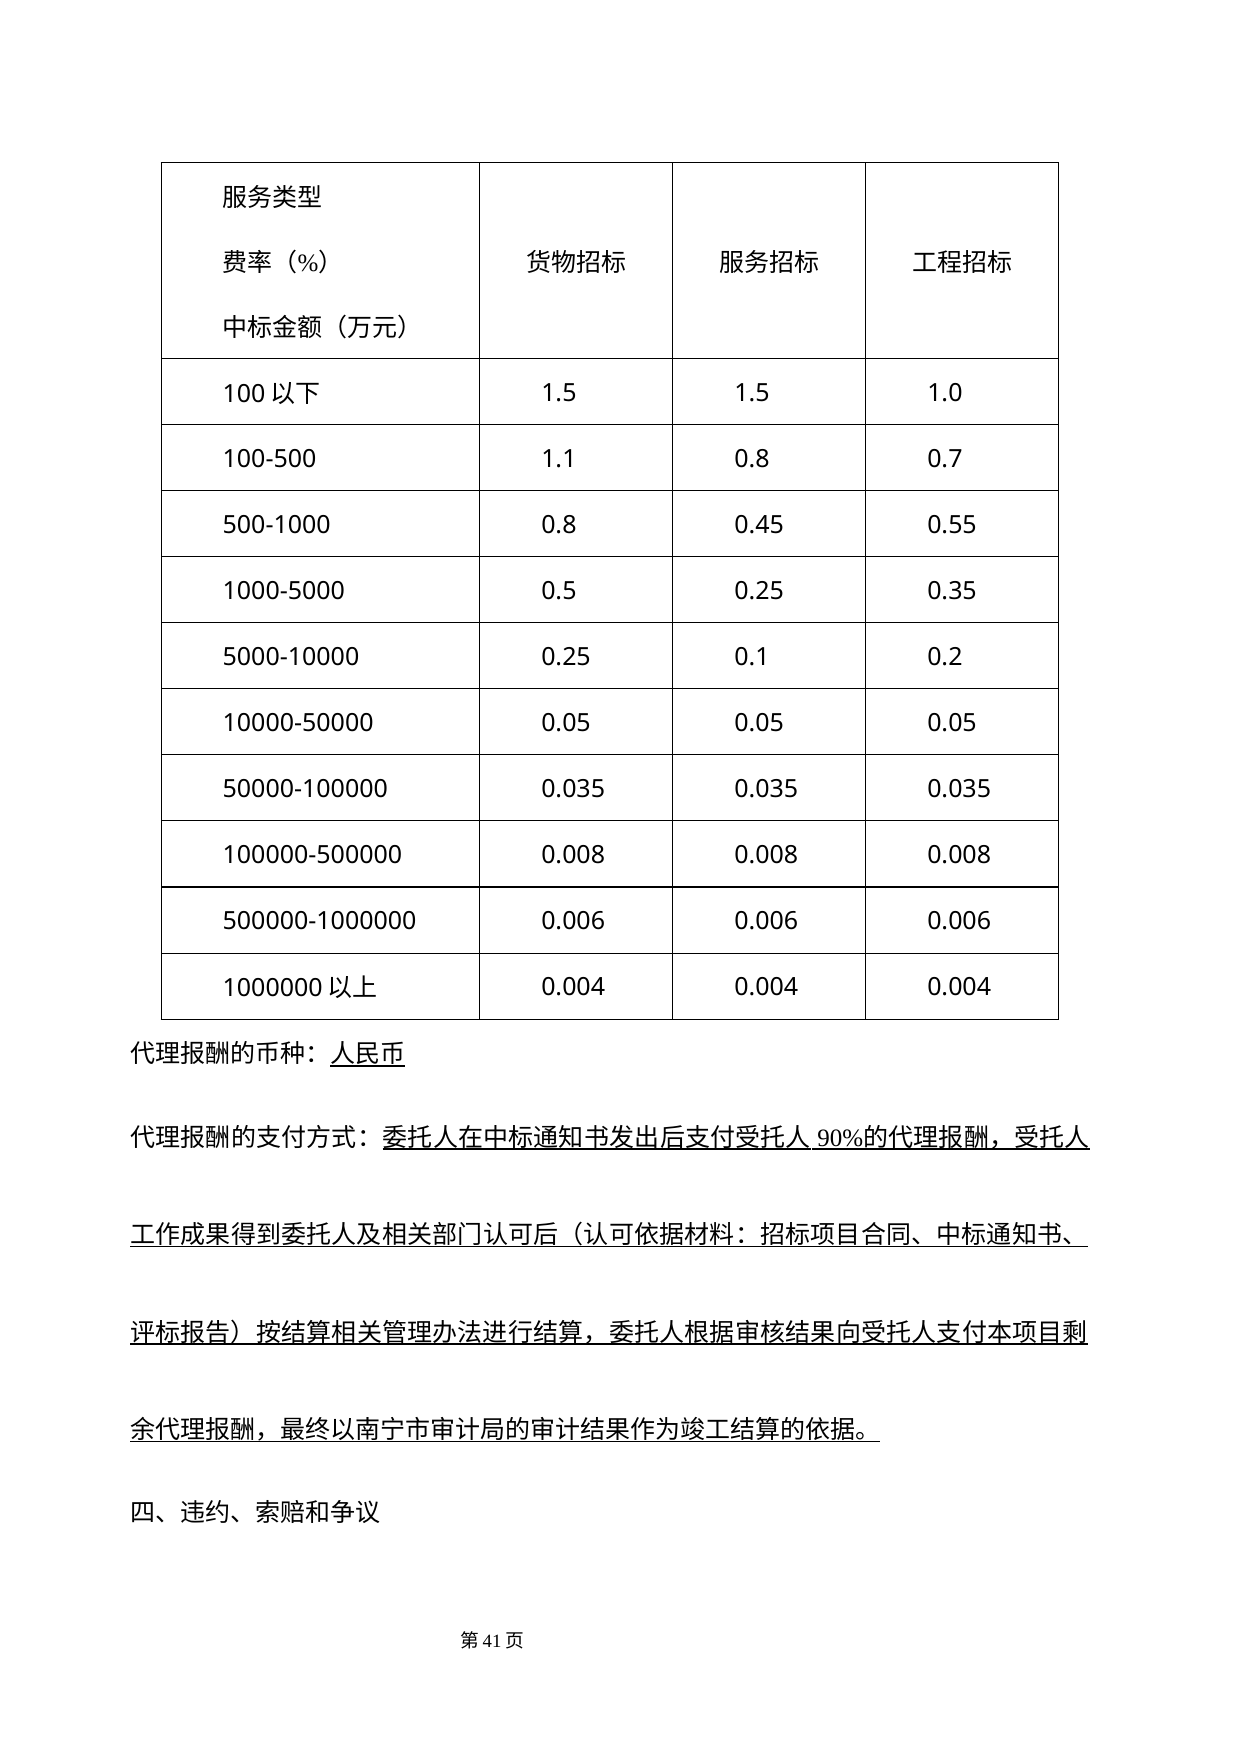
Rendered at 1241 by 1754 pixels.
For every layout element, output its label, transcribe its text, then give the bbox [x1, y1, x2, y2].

table_cell 0.006 [480, 888, 672, 952]
table_cell 0.008 [866, 821, 1058, 886]
table_cell 100000-500000 [162, 821, 479, 886]
table_cell 0.55 [866, 491, 1058, 556]
table_cell 0.7 [866, 425, 1058, 490]
table_cell 0.004 [673, 954, 865, 1018]
table_cell 0.006 [866, 888, 1058, 952]
table_cell 1.0 [866, 359, 1058, 424]
table_cell 1.5 [480, 359, 672, 424]
table_cell 1000-5000 [162, 557, 479, 622]
table_cell 0.2 [866, 623, 1058, 688]
table_header 服务类型 费率（%） 中标金额（万元） [162, 163, 479, 358]
table_cell 500-1000 [162, 491, 479, 556]
table_cell 0.8 [480, 491, 672, 556]
table_cell 0.004 [480, 954, 672, 1018]
table_cell 0.035 [480, 755, 672, 820]
table_cell 0.006 [673, 888, 865, 952]
table_cell 0.008 [673, 821, 865, 886]
table_cell 10000-50000 [162, 689, 479, 754]
table_cell 100-500 [162, 425, 479, 490]
table_cell 0.05 [480, 689, 672, 754]
table_cell 0.05 [866, 689, 1058, 754]
table_cell 500000-1000000 [162, 888, 479, 952]
table_cell 0.35 [866, 557, 1058, 622]
table_cell 5000-10000 [162, 623, 479, 688]
table_cell 0.25 [673, 557, 865, 622]
text 代理报酬的支付方式：委托人在中标通知书发出后支付受托人90%的代理报酬，受托人工作成果得到委托人及相关部门认可后（认可依据材料：招标项目合同、中标通知书、评标报告）按结算相关管理办法进行结算，委托人根据审核结果向受托人支付本项目剩余代理报酬，最终以南宁市审计局的审计结果作为竣工结算的依据。 [130, 1103, 1090, 1460]
table_header 货物招标 [480, 163, 672, 358]
table_cell 0.035 [673, 755, 865, 820]
table_cell 0.008 [480, 821, 672, 886]
table_cell 0.25 [480, 623, 672, 688]
table_header 服务招标 [673, 163, 865, 358]
table_header 工程招标 [866, 163, 1058, 358]
table_cell 1000000以上 [162, 954, 479, 1018]
text 四、违约、索赔和争议 [130, 1478, 1090, 1543]
table_cell 1.1 [480, 425, 672, 490]
table_cell 0.1 [673, 623, 865, 688]
table_cell 0.004 [866, 954, 1058, 1018]
table_cell 0.5 [480, 557, 672, 622]
text 代理报酬的币种：人民币 [130, 1019, 1090, 1084]
table_cell 0.035 [866, 755, 1058, 820]
table_cell 0.45 [673, 491, 865, 556]
table_cell 0.05 [673, 689, 865, 754]
table_cell 100以下 [162, 359, 479, 424]
table_cell 1.5 [673, 359, 865, 424]
table_cell 50000-100000 [162, 755, 479, 820]
table_cell 0.8 [673, 425, 865, 490]
